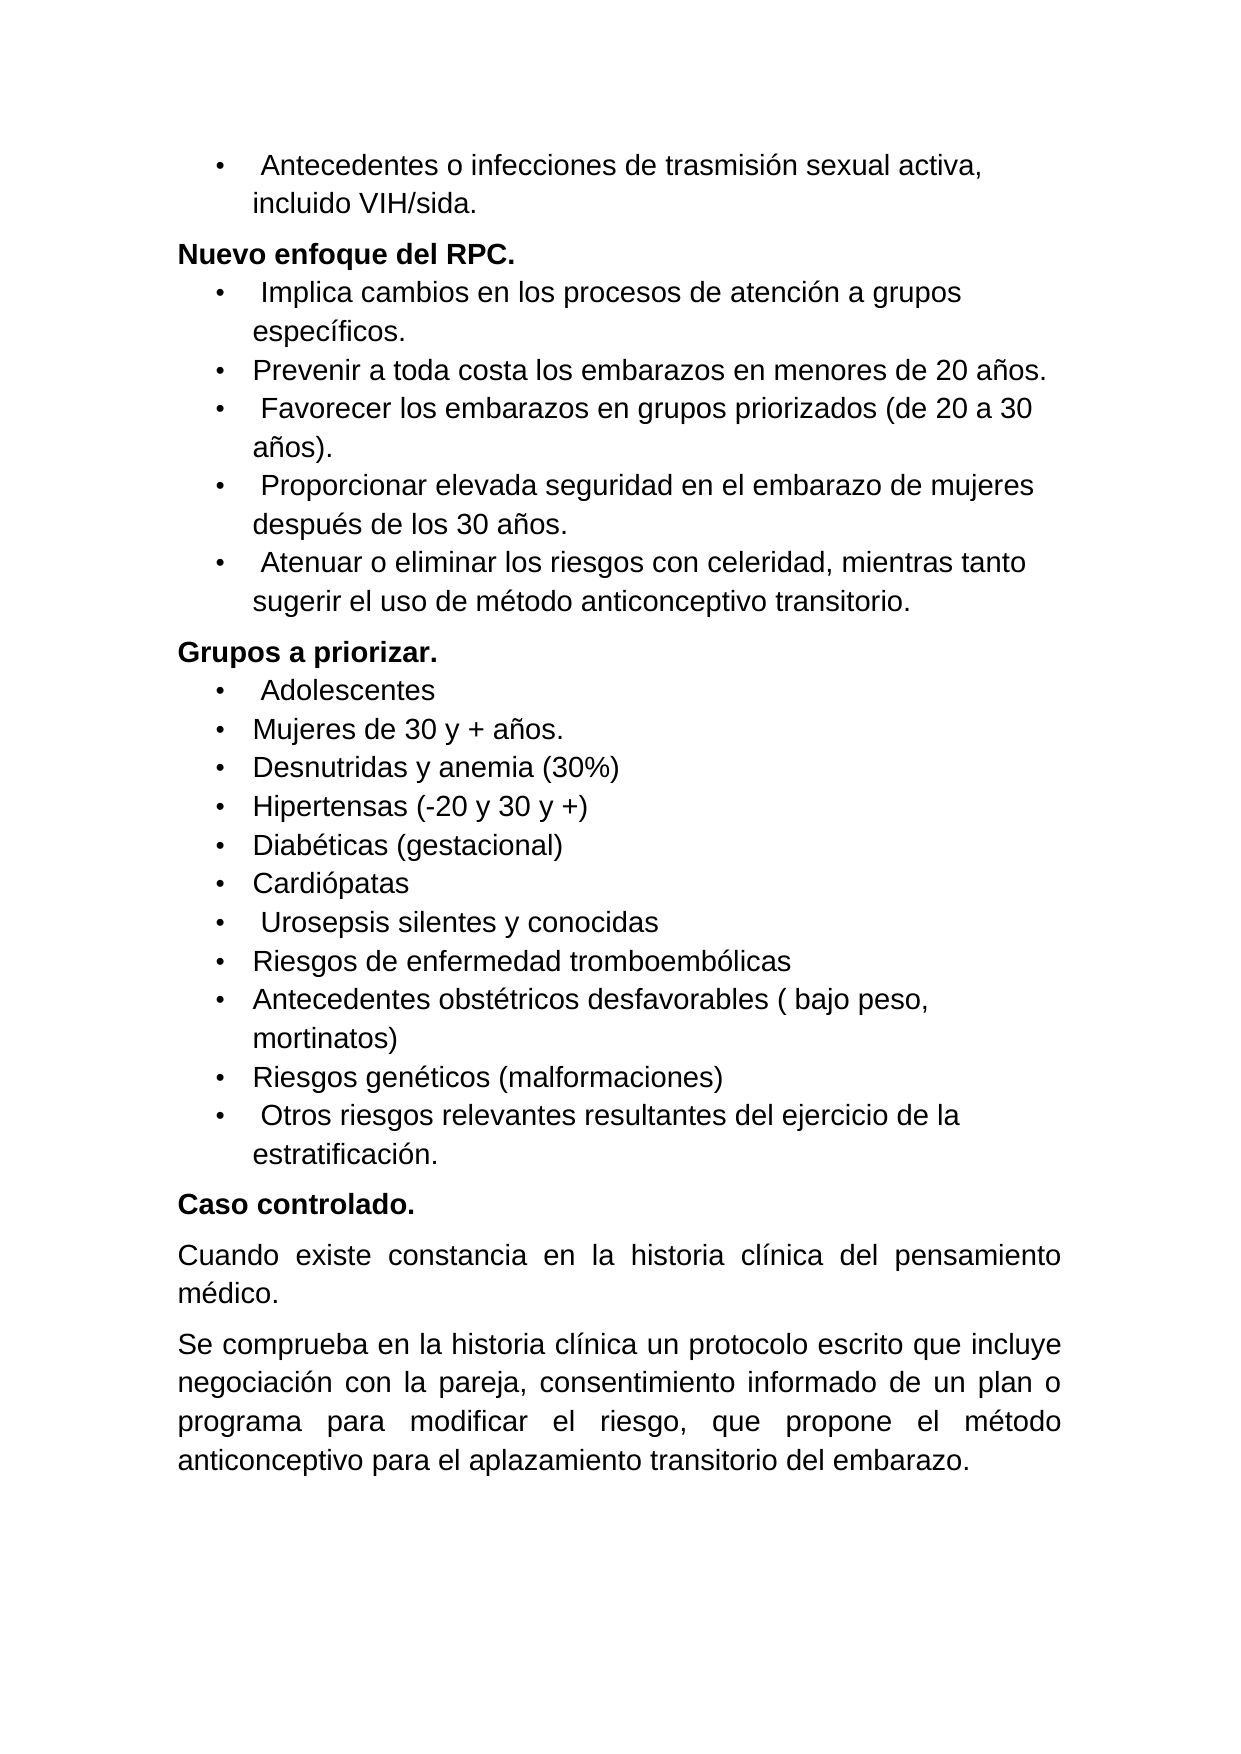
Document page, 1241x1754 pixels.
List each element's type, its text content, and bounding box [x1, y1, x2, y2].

list Atenuar o eliminar los riesgos con celeridad, mientras tanto sugerir el uso de método anticonceptivo transitorio. [215, 546, 1063, 618]
text Cuando existe constancia en la historia clínica del pensamiento médico. [177, 1238, 1063, 1310]
text Se comprueba en la historia clínica un protocolo escrito que incluye negociación con la pareja, consentimiento informado de un plan o programa para modificar el riesgo, que propone el método anticonceptivo para el aplazamiento transitorio del embarazo. [177, 1327, 1063, 1476]
list Otros riesgos relevantes resultantes del ejercicio de la estratificación. [215, 1098, 1063, 1170]
list Proporcionar elevada seguridad en el embarazo de mujeres después de los 30 años. [215, 468, 1063, 541]
list Adolescentes [215, 673, 1063, 707]
list Riesgos genéticos (malformaciones) [215, 1059, 1063, 1093]
list Urosepsis silentes y conocidas [215, 905, 1063, 939]
list Riesgos de enfermedad tromboembólicas [215, 944, 1063, 977]
list Cardiópatas [215, 866, 1063, 900]
list Desnutridas y anemia (30%) [215, 751, 1063, 784]
list Antecedentes obstétricos desfavorables ( bajo peso, mortinatos) [215, 982, 1063, 1054]
list Hipertensas (-20 y 30 y +) [215, 789, 1063, 823]
text Nuevo enfoque del RPC. [177, 237, 1063, 270]
list Mujeres de 30 y + años. [215, 712, 1063, 746]
list Antecedentes o infecciones de trasmisión sexual activa, incluido VIH/sida. [215, 148, 1063, 220]
text Caso controlado. [177, 1187, 1063, 1221]
text Grupos a priorizar. [177, 635, 1063, 668]
list Diabéticas (gestacional) [215, 828, 1063, 861]
list Implica cambios en los procesos de atención a grupos específicos. [215, 275, 1063, 347]
list Favorecer los embarazos en grupos priorizados (de 20 a 30 años). [215, 391, 1063, 463]
list Prevenir a toda costa los embarazos en menores de 20 años. [215, 352, 1063, 386]
